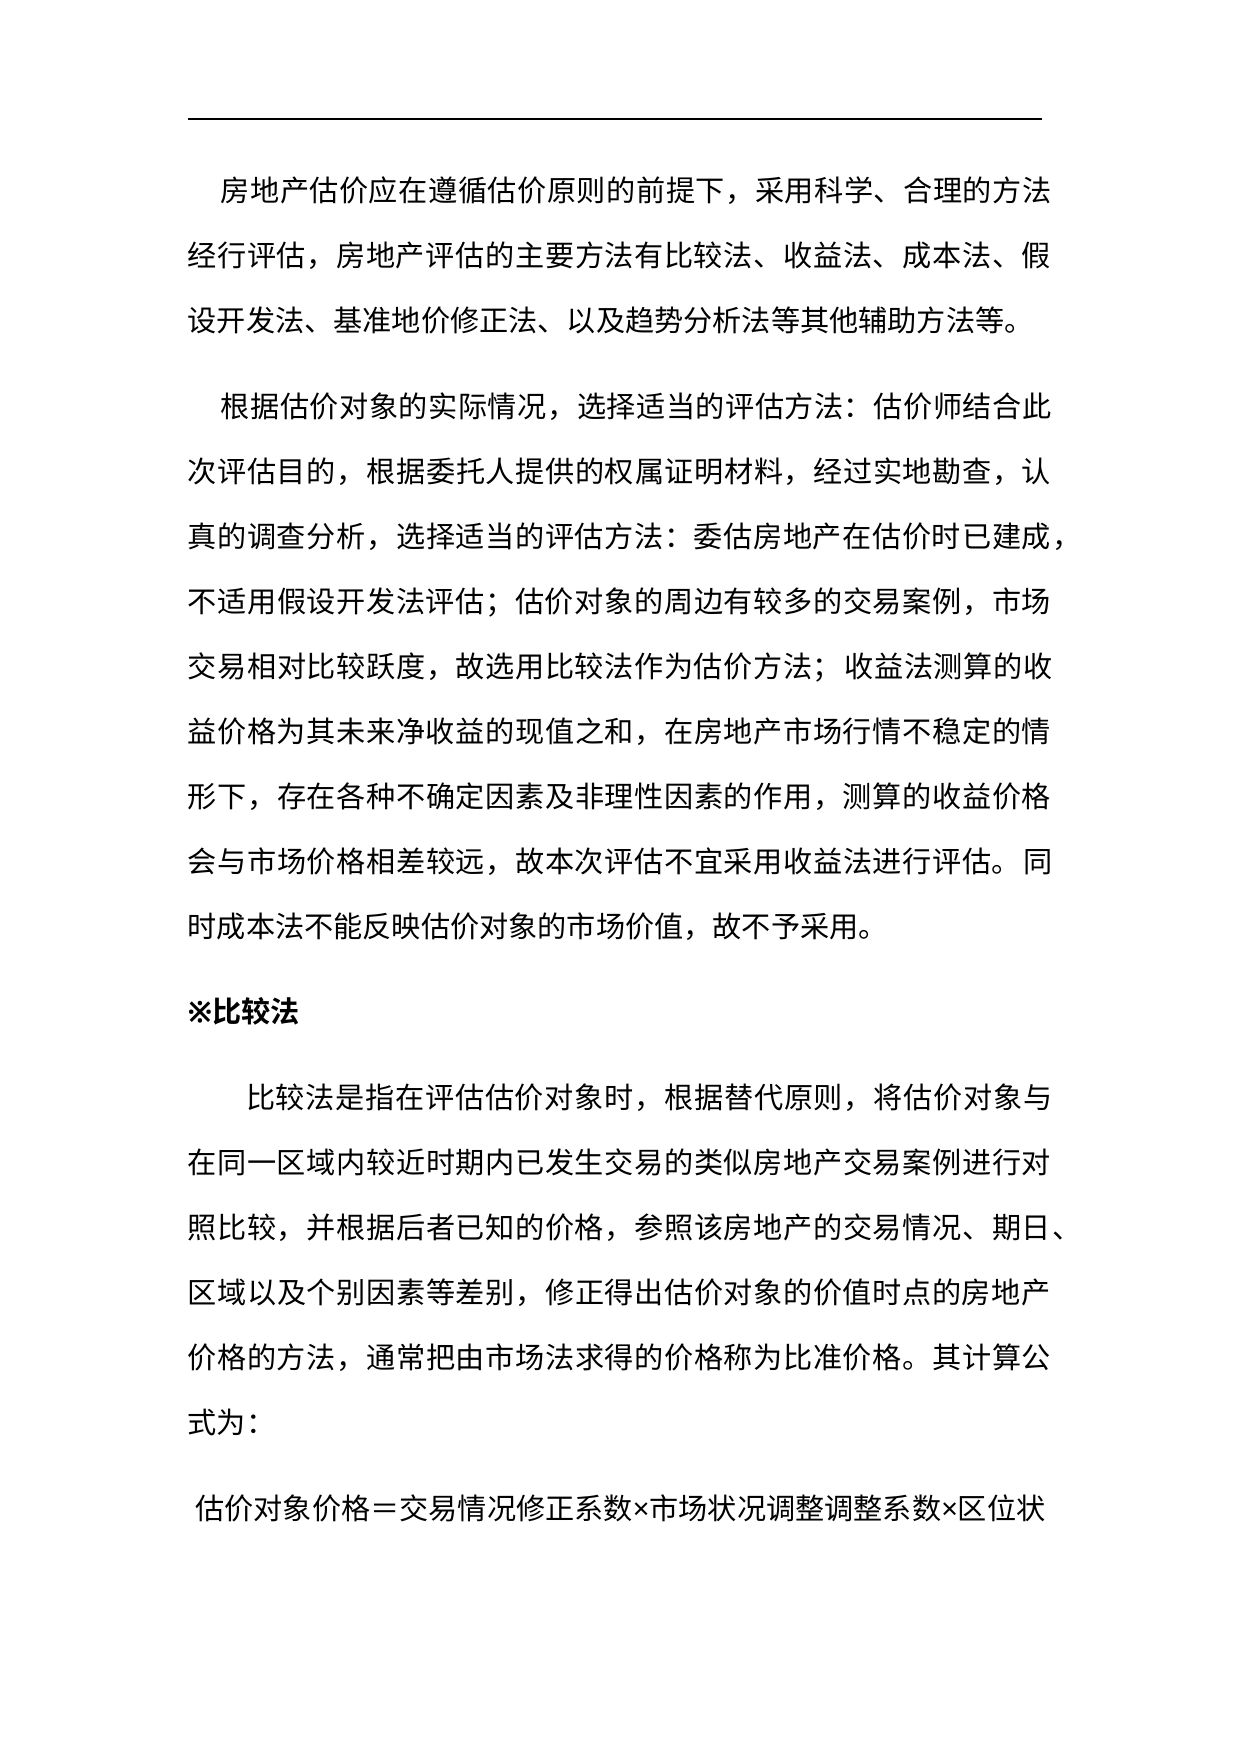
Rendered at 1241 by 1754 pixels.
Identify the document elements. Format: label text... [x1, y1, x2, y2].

text ※比较法 [187, 978, 1053, 1043]
text 房地产估价应在遵循估价原则的前提下，采用科学、合理的方法经行评估，房地产评估的主要方法有比较法、收益法、成本法、假设开发法、基准地价修正法、以及趋势分析法等其他辅助方法等。 [187, 156, 1053, 351]
text 根据估价对象的实际情况，选择适当的评估方法：估价师结合此次评估目的，根据委托人提供的权属证明材料，经过实地勘查，认真的调查分析，选择适当的评估方法：委估房地产在估价时已建成，不适用假设开发法评估；估价对象的周边有较多的交易案例，市场交易相对比较跃度，故选用比较法作为估价方法；收益法测算的收益价格为其未来净收益的现值之和，在房地产市场行情不稳定的情形下，存在各种不确定因素及非理性因素的作用，测算的收益价格会与市场价格相差较远，故本次评估不宜采用收益法进行评估。同时成本法不能反映估价对象的市场价值，故不予采用。 [187, 372, 1053, 957]
text 比较法是指在评估估价对象时，根据替代原则，将估价对象与在同一区域内较近时期内已发生交易的类似房地产交易案例进行对照比较，并根据后者已知的价格，参照该房地产的交易情况、期日、区域以及个别因素等差别，修正得出估价对象的价值时点的房地产价格的方法，通常把由市场法求得的价格称为比准价格。其计算公式为： [187, 1063, 1053, 1453]
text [187, 1474, 1053, 1539]
